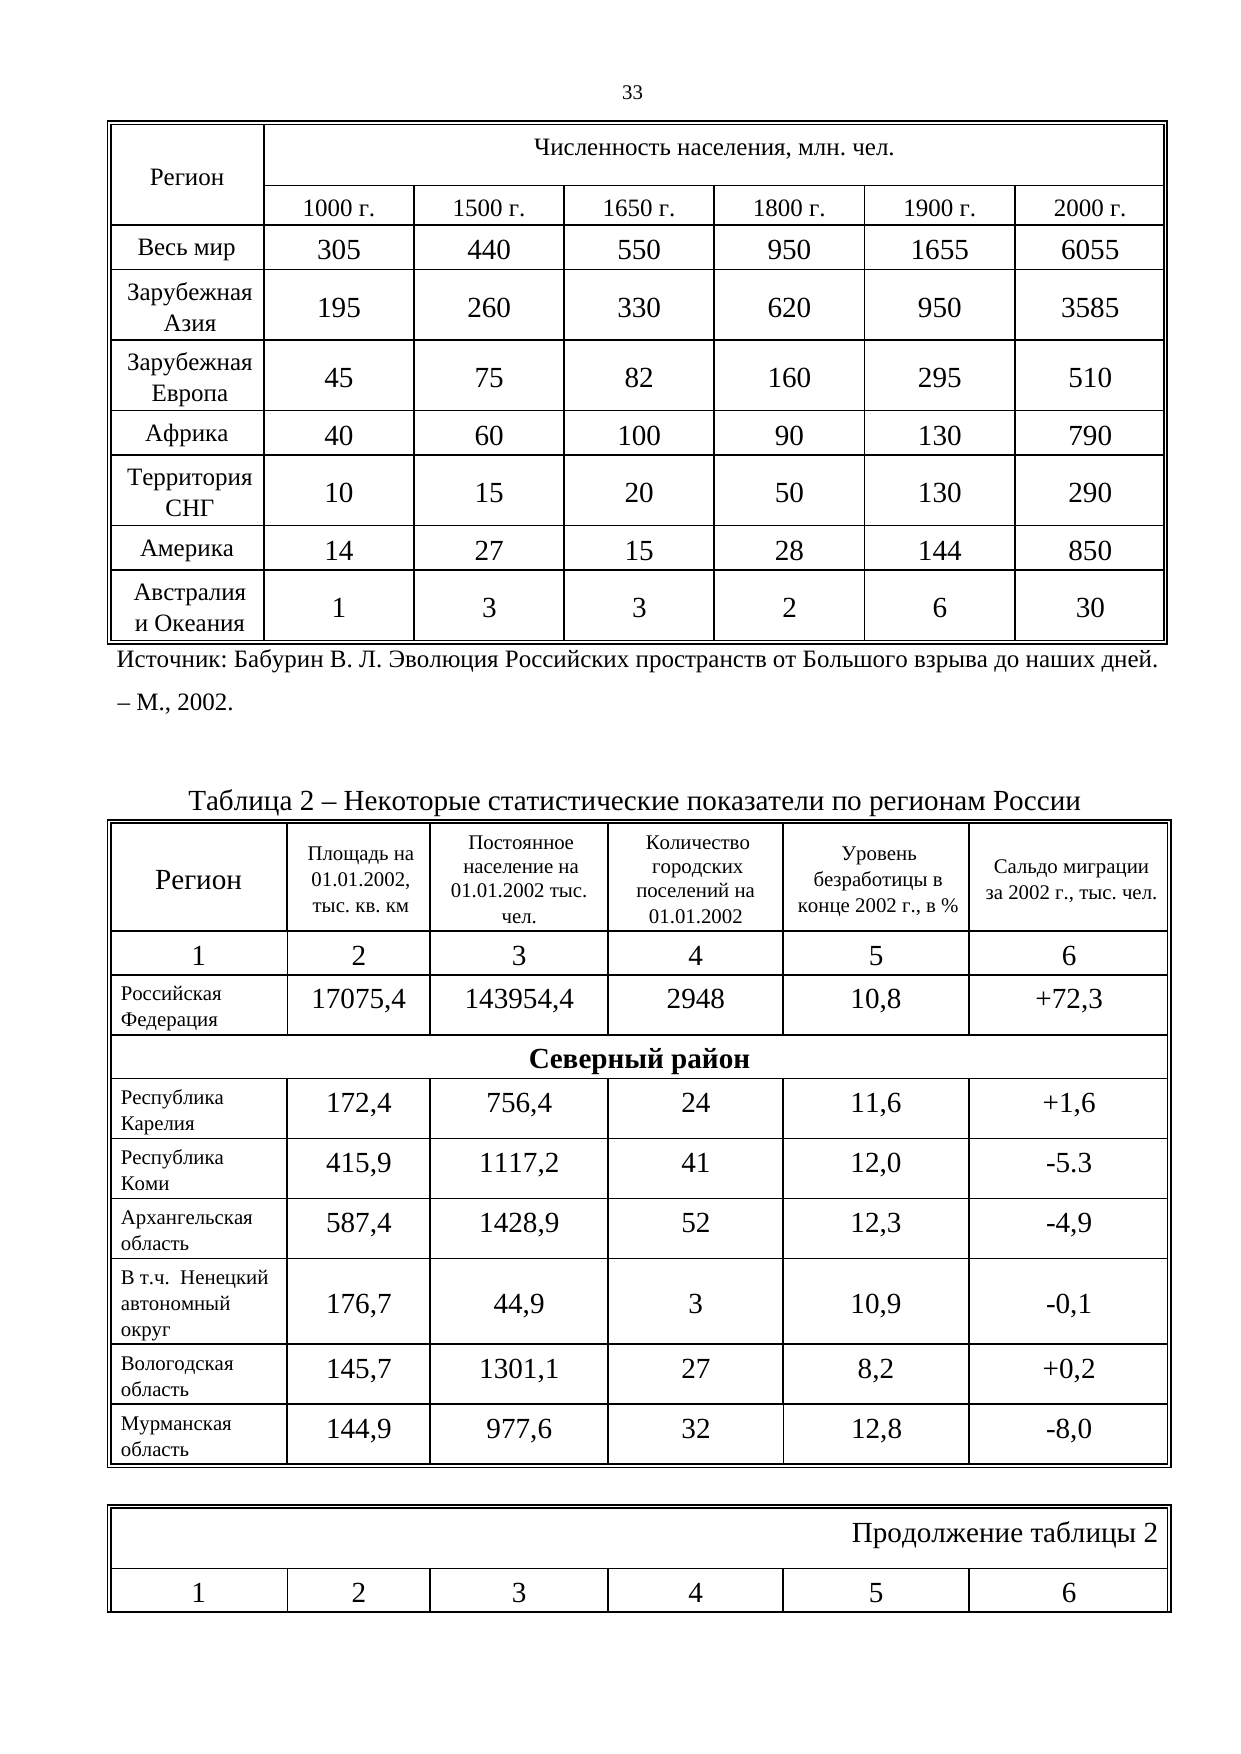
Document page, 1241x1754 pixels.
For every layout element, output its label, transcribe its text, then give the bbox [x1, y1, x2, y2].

table_cell 44,9 [431, 1259, 607, 1343]
table_cell 290 [1016, 456, 1163, 525]
table_cell 1500 г. [415, 186, 563, 224]
table_cell 28 [715, 526, 864, 569]
table_cell 5 [784, 932, 968, 974]
table_header Регион [112, 824, 286, 930]
table_cell 1117,2 [431, 1139, 607, 1197]
table_cell 3 [415, 571, 563, 640]
table_cell -4,9 [970, 1199, 1167, 1257]
table_cell +72,3 [970, 976, 1167, 1034]
table_cell 1 [265, 571, 413, 640]
table_cell 1428,9 [431, 1199, 607, 1257]
table_cell 6 [865, 571, 1014, 640]
table_cell Архангельская область [112, 1199, 286, 1257]
table_cell 2 [288, 1569, 429, 1611]
table_cell 60 [415, 411, 563, 454]
table_cell 4 [609, 1569, 782, 1611]
table_cell 24 [609, 1079, 782, 1137]
table_cell 950 [865, 270, 1014, 339]
table_cell 1655 [865, 226, 1014, 268]
table_header Сальдо миграции за 2002 г., тыс. чел. [970, 824, 1167, 930]
table_cell Мурманская область [112, 1405, 286, 1463]
table_cell 790 [1016, 411, 1163, 454]
table_cell 17075,4 [288, 976, 429, 1034]
table_cell 1 [112, 932, 287, 974]
table_cell 90 [715, 411, 864, 454]
table_cell 1301,1 [431, 1345, 607, 1403]
table_cell 2948 [609, 976, 782, 1034]
table_cell 75 [415, 341, 563, 410]
table_cell 50 [715, 456, 864, 525]
text Таблица 2 – Некоторые статистические показатели по регионам России [148, 783, 1121, 817]
table_cell 3 [565, 571, 713, 640]
table_cell 1000 г. [265, 186, 413, 224]
table_cell 3585 [1016, 270, 1163, 339]
table_cell 1900 г. [865, 186, 1014, 224]
table_cell 440 [415, 226, 563, 268]
table_cell 27 [415, 526, 563, 569]
table_cell +0,2 [970, 1345, 1167, 1403]
table_header [112, 1509, 287, 1567]
table_cell 144 [865, 526, 1014, 569]
table_header [1015, 125, 1163, 184]
table_cell 41 [609, 1139, 782, 1197]
table_cell 15 [415, 456, 563, 525]
table_cell 305 [265, 226, 413, 268]
table_cell +1,6 [970, 1079, 1167, 1137]
table_cell 2 [288, 932, 429, 974]
table_cell 10,9 [784, 1259, 968, 1343]
table_header Численность населения, млн. чел. [265, 125, 1015, 184]
table_cell 587,4 [288, 1199, 429, 1257]
table_header Постоянное население на 01.01.2002 тыс. чел. [431, 824, 607, 930]
table_cell Северный район [112, 1036, 1167, 1077]
table_cell В т.ч. Ненецкий автономный округ [112, 1259, 286, 1343]
table_cell Республика Коми [112, 1139, 286, 1197]
table_cell 143954,4 [431, 976, 607, 1034]
table_cell 82 [565, 341, 713, 410]
table_cell 1 [112, 1569, 287, 1611]
table_cell 3 [609, 1259, 782, 1343]
table_cell 172,4 [288, 1079, 429, 1137]
table_cell 32 [609, 1405, 783, 1463]
table_cell Республика Карелия [112, 1079, 286, 1137]
table_cell 10 [265, 456, 413, 525]
table_header Количество городских поселений на 01.01.2002 [609, 824, 782, 930]
table_header Уровень безработицы в конце 2002 г., в % [784, 824, 968, 930]
table_cell 330 [565, 270, 713, 339]
table_cell -0,1 [970, 1259, 1167, 1343]
table_cell 977,6 [431, 1405, 607, 1463]
table_cell -5.3 [970, 1139, 1167, 1197]
table_cell 145,7 [288, 1345, 429, 1403]
table_cell Весь мир [112, 226, 263, 268]
table_cell 176,7 [288, 1259, 429, 1343]
table_cell 10,8 [784, 976, 968, 1034]
table_cell 5 [784, 1569, 968, 1611]
table_cell 510 [1016, 341, 1163, 410]
table_cell 260 [415, 270, 563, 339]
table_cell 20 [565, 456, 713, 525]
table_cell Австралия и Океания [112, 571, 263, 640]
table_cell 295 [865, 341, 1014, 410]
table_cell 6055 [1016, 226, 1163, 268]
table_header Продолжение таблицы 2 [287, 1509, 1167, 1567]
table_cell 1800 г. [715, 186, 864, 224]
table_cell 6 [970, 932, 1167, 974]
table_cell Вологодская область [112, 1345, 286, 1403]
table_cell 850 [1016, 526, 1163, 569]
table_cell 12,8 [784, 1405, 968, 1463]
table_cell Зарубежная Европа [112, 341, 263, 410]
table_cell 195 [265, 270, 413, 339]
table_cell 8,2 [784, 1345, 968, 1403]
table_cell 2 [715, 571, 864, 640]
table_cell 11,6 [784, 1079, 968, 1137]
table_cell 27 [609, 1345, 782, 1403]
table_header Регион [112, 125, 263, 224]
table_cell Российская Федерация [112, 976, 287, 1034]
table_cell Зарубежная Азия [112, 270, 263, 339]
table_cell 144,9 [288, 1405, 429, 1463]
table_cell 15 [565, 526, 713, 569]
table_cell Территория СНГ [112, 456, 263, 525]
table_cell 950 [715, 226, 864, 268]
table_cell Америка [112, 526, 263, 569]
table_cell 6 [970, 1569, 1167, 1611]
table_cell 130 [865, 456, 1014, 525]
table_cell 415,9 [288, 1139, 429, 1197]
table_cell -8,0 [970, 1405, 1167, 1463]
table_cell 12,3 [784, 1199, 968, 1257]
table_cell 3 [431, 932, 607, 974]
table_cell 2000 г. [1016, 186, 1163, 224]
table_cell 756,4 [431, 1079, 607, 1137]
table_cell 620 [715, 270, 864, 339]
table_cell 14 [265, 526, 413, 569]
table_cell 160 [715, 341, 864, 410]
table_cell 4 [609, 932, 782, 974]
table_header Площадь на 01.01.2002, тыс. кв. км [288, 824, 429, 930]
table_cell 3 [431, 1569, 607, 1611]
table_cell Африка [112, 411, 263, 454]
table_cell 130 [865, 411, 1014, 454]
table_cell 40 [265, 411, 413, 454]
table_cell 45 [265, 341, 413, 410]
table_cell 100 [565, 411, 713, 454]
table_cell 1650 г. [565, 186, 713, 224]
table_cell 30 [1016, 571, 1163, 640]
table_cell 550 [565, 226, 713, 268]
text Источник: Бабурин В. Л. Эволюция Российских пространств от Большого взрыва до наших дней. – М., 2002. [116, 645, 1159, 716]
table_cell 52 [609, 1199, 782, 1257]
table_cell 12,0 [784, 1139, 968, 1197]
